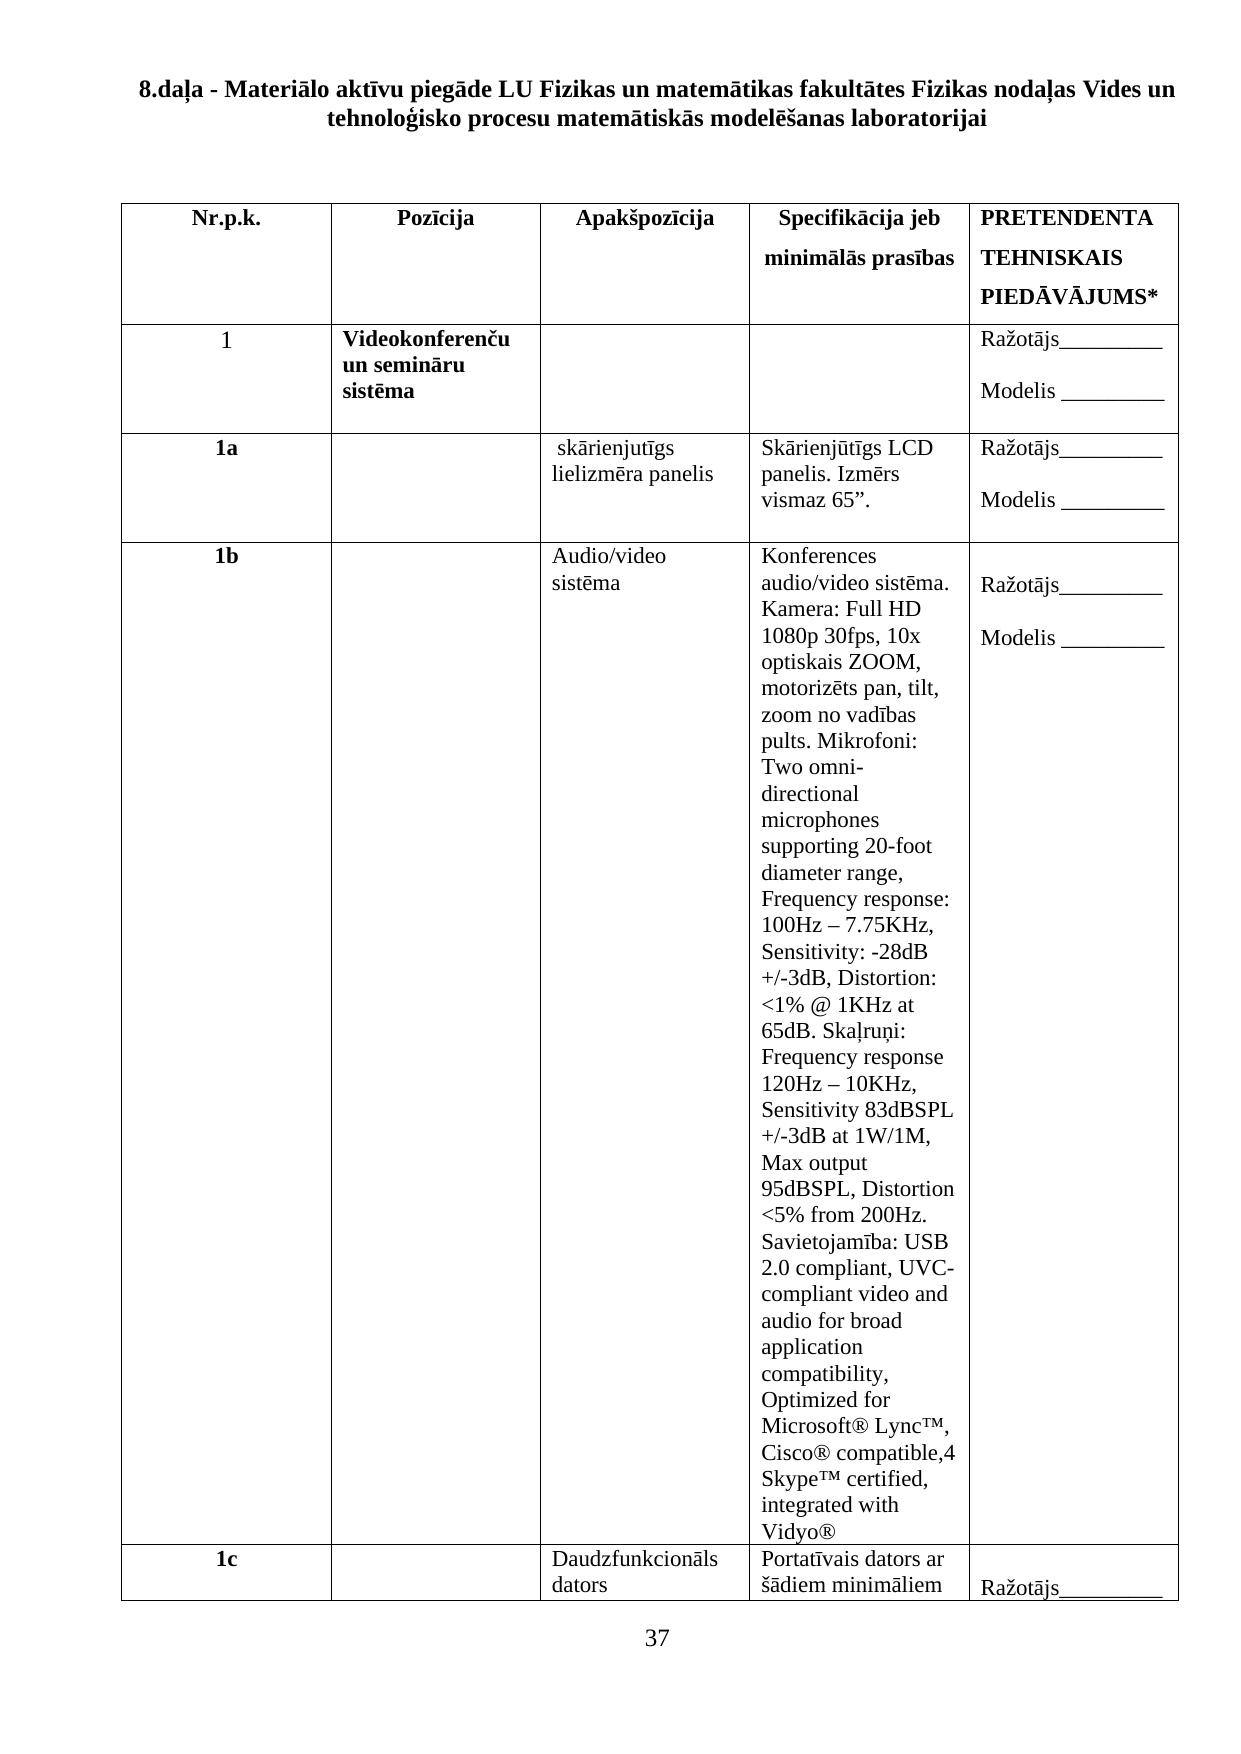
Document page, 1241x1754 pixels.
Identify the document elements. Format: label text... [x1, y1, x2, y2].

table_header Nr.p.k. [122, 204, 331, 324]
table_header PRETENDENTA TEHNISKAIS PIEDĀVĀJUMS* [970, 204, 1178, 324]
table_cell 1a [122, 434, 331, 542]
table_cell 1c [122, 1545, 331, 1600]
table_cell Ražotājs_________ Modelis _________ [970, 543, 1178, 1544]
table_cell [541, 325, 749, 433]
table_cell [750, 325, 969, 433]
text 8.daļa - Materiālo aktīvu piegāde LU Fizikas un matemātikas fakultātes Fizikas nodaļas Vides un tehnoloģisko procesu matemātiskās modelēšanas laboratorijai [133, 74, 1181, 131]
table_cell [332, 543, 540, 1544]
table_cell skārienjutīgs lielizmēra panelis [541, 434, 749, 542]
table_header Apakšpozīcija [541, 204, 749, 324]
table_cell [541, 1545, 749, 1600]
table_header Pozīcija [332, 204, 540, 324]
table_cell 1 [122, 325, 331, 433]
table_cell [332, 434, 540, 542]
table_cell Konferences audio/video sistēma. Kamera: Full HD 1080p 30fps, 10x optiskais ZOOM, motorizēts pan, tilt, zoom no vadības pults. Mikrofoni: Two omni-directional microphones supporting 20-foot diameter range, Frequency response: 100Hz – 7.75KHz, Sensitivity: -28dB +/-3dB, Distortion: <1% @ 1KHz at 65dB. Skaļruņi: Frequency response 120Hz – 10KHz, Sensitivity 83dBSPL +/-3dB at 1W/1M, Max output 95dBSPL, Distortion <5% from 200Hz. Savietojamība: USB 2.0 compliant, UVC-compliant video and audio for broad application compatibility, Optimized for Microsoft® Lync™, Cisco® compatible,4 Skype™ certified, integrated with Vidyo® [750, 543, 969, 1544]
table_cell Skārienjūtīgs LCD panelis. Izmērs vismaz 65”. [750, 434, 969, 542]
table_cell Videokonferenču un semināru sistēma [332, 325, 540, 433]
table_header Specifikācija jeb minimālās prasības [750, 204, 969, 324]
table_cell [332, 1545, 540, 1600]
table_cell Audio/video sistēma [541, 543, 749, 1544]
table_cell 1b [122, 543, 331, 1544]
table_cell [970, 1545, 1178, 1600]
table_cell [750, 1545, 969, 1600]
table_cell Ražotājs_________ Modelis _________ [970, 434, 1178, 542]
table_cell Ražotājs_________ Modelis _________ [970, 325, 1178, 433]
